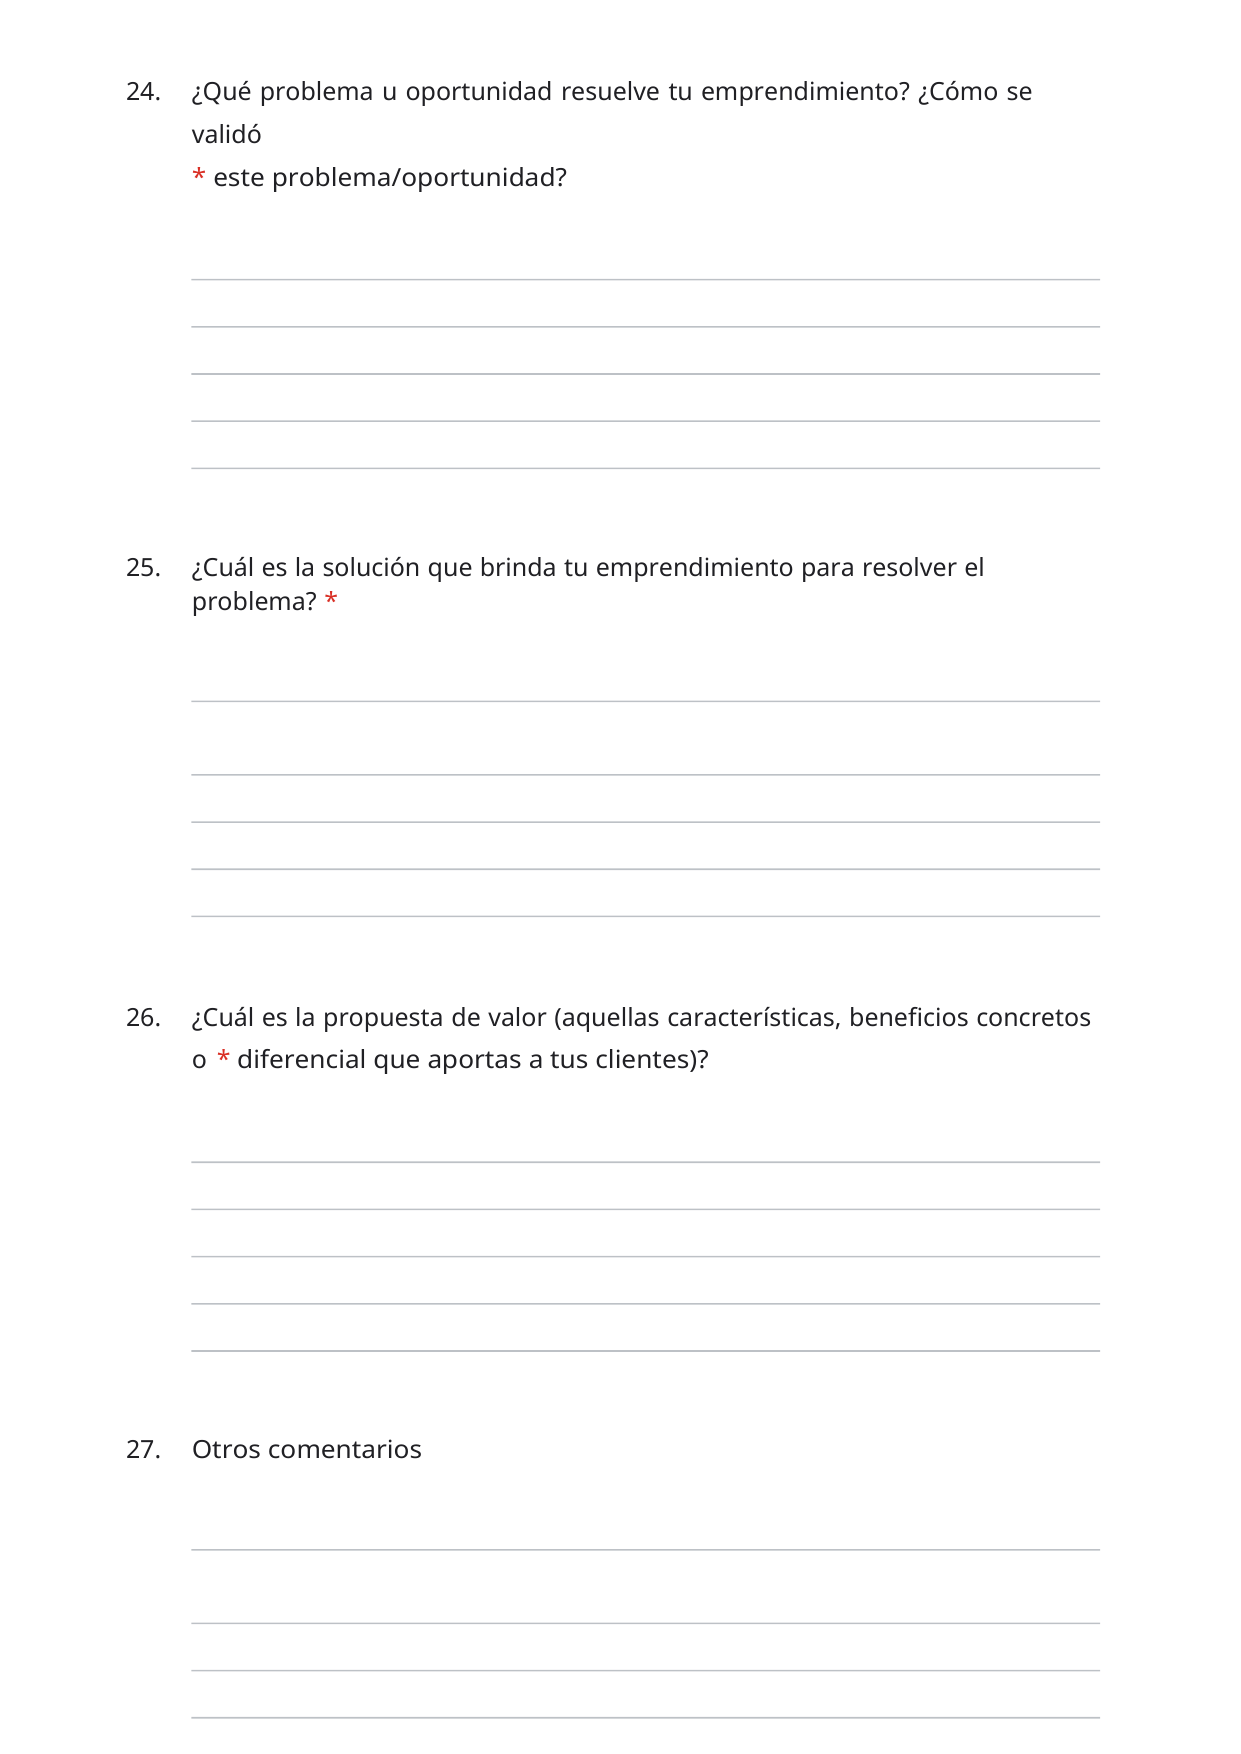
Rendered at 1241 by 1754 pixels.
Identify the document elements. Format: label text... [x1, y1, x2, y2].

list ¿Cuál es la solución que brinda tu emprendimiento para resolver el problema? * [126, 549, 1113, 617]
list Otros comentarios [126, 1432, 1113, 1466]
list ¿Qué problema u oportunidad resuelve tu emprendimiento? ¿Cómo se validó * este problema/oportunidad? [126, 74, 1101, 193]
list ¿Cuál es la propuesta de valor (aquellas características, beneficios concretos o * diferencial que aportas a tus clientes)? [126, 999, 1101, 1076]
